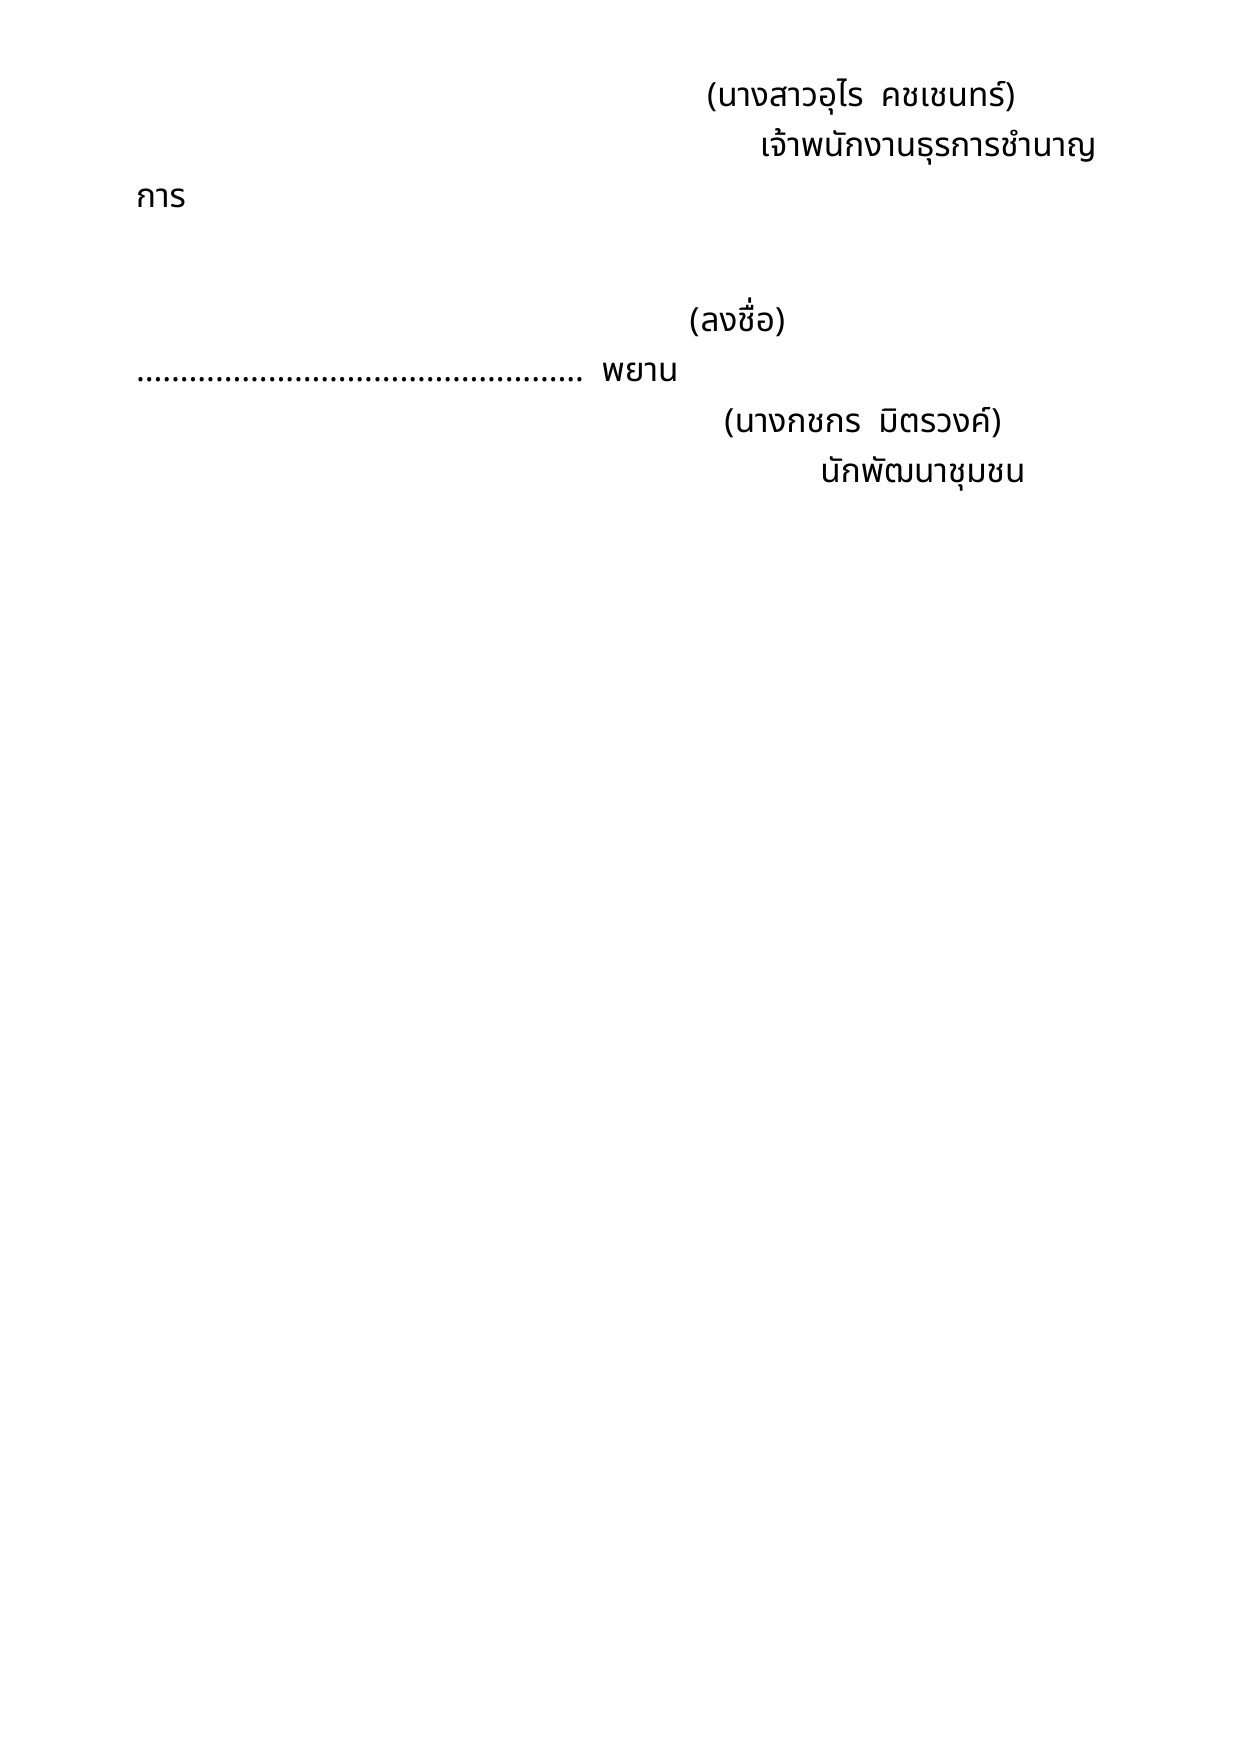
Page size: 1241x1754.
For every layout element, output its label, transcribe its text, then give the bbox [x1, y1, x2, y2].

text (นางสาวอุไร คชเชนทร์) [136, 71, 1104, 121]
text (นางกชกร มิตรวงค์) [136, 397, 1104, 447]
text เจ้าพนักงานธุรการชำนาญการ [136, 121, 1104, 222]
text (ลงชื่อ) …………………………………………… พยาน [136, 295, 1104, 397]
text นักพัฒนาชุมชน [136, 447, 1104, 498]
